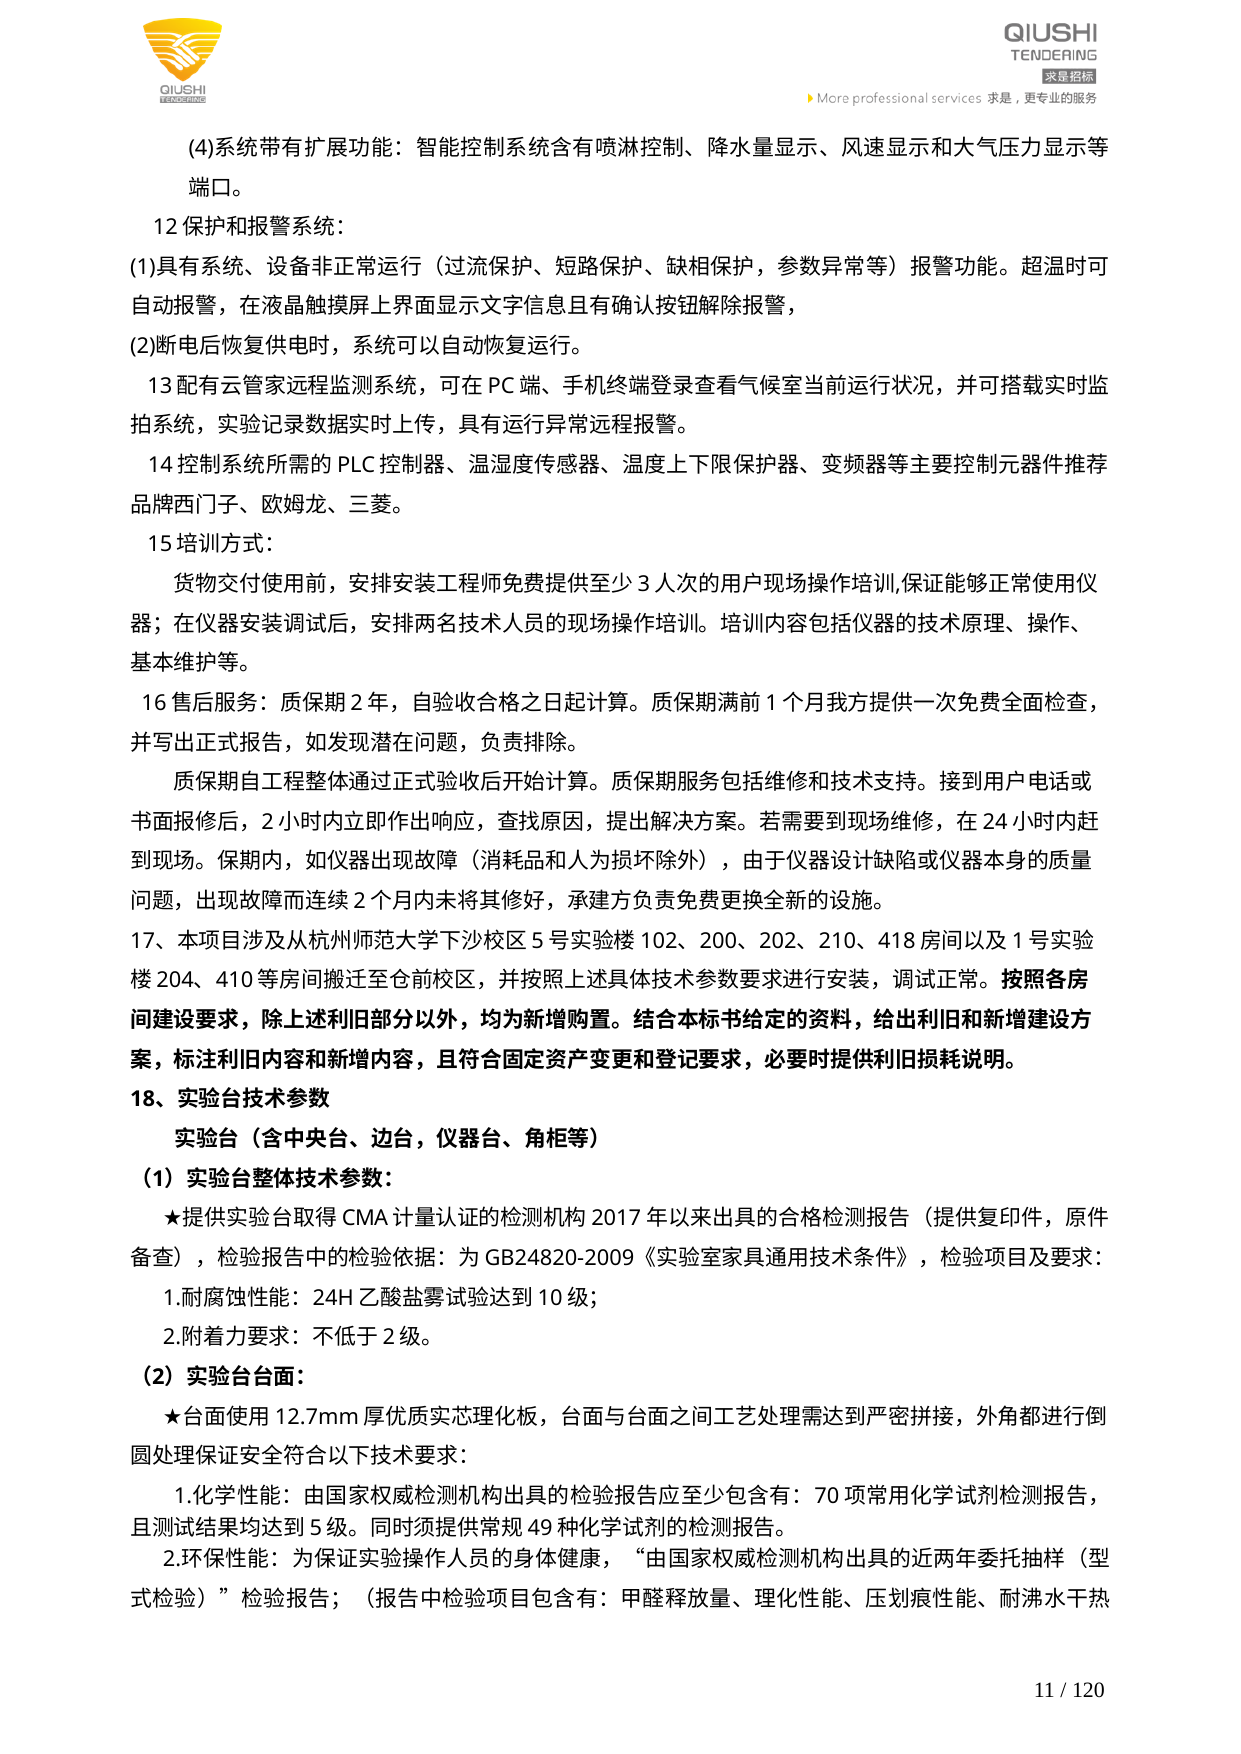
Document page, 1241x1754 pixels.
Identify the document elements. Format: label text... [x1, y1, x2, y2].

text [130, 1541, 1110, 1613]
picture [129, 3, 1112, 117]
text （1）实验台整体技术参数： [130, 1161, 1110, 1192]
text 货物交付使用前，安排安装工程师免费提供至少3人次的用户现场操作培训,保证能够正常使用仪器；在仪器安装调试后，安排两名技术人员的现场操作培训。培训内容包括仪器的技术原理、操作、基本维护等。 [130, 566, 1110, 677]
text 12保护和报警系统： [130, 209, 1110, 241]
text 2.附着力要求：不低于2级。 [130, 1319, 1110, 1351]
text 质保期自工程整体通过正式验收后开始计算。质保期服务包括维修和技术支持。接到用户电话或书面报修后，2小时内立即作出响应，查找原因，提出解决方案。若需要到现场维修，在24小时内赶到现场。保期内，如仪器出现故障（消耗品和人为损坏除外），由于仪器设计缺陷或仪器本身的质量问题，出现故障而连续2个月内未将其修好，承建方负责免费更换全新的设施。 [130, 764, 1110, 915]
text 15培训方式： [130, 526, 1110, 558]
text 14控制系统所需的PLC控制器、温湿度传感器、温度上下限保护器、变频器等主要控制元器件推荐品牌西门子、欧姆龙、三菱。 [130, 447, 1110, 518]
text (4)系统带有扩展功能：智能控制系统含有喷淋控制、降水量显示、风速显示和大气压力显示等端口。 [188, 130, 1110, 201]
text ★台面使用12.7mm厚优质实芯理化板，台面与台面之间工艺处理需达到严密拼接，外角都进行倒圆处理保证安全符合以下技术要求： [130, 1399, 1110, 1470]
text 16售后服务：质保期2年，自验收合格之日起计算。质保期满前1个月我方提供一次免费全面检查，并写出正式报告，如发现潜在问题，负责排除。 [130, 685, 1110, 756]
text 1.化学性能：由国家权威检测机构出具的检验报告应至少包含有：70项常用化学试剂检测报告，且测试结果均达到5级。同时须提供常规49种化学试剂的检测报告。 [130, 1478, 1110, 1541]
text (1)具有系统、设备非正常运行（过流保护、短路保护、缺相保护，参数异常等）报警功能。超温时可自动报警，在液晶触摸屏上界面显示文字信息且有确认按钮解除报警， [130, 249, 1110, 320]
text ★提供实验台取得CMA计量认证的检测机构2017年以来出具的合格检测报告（提供复印件，原件备查），检验报告中的检验依据：为GB24820-2009《实验室家具通用技术条件》，检验项目及要求： [130, 1200, 1110, 1272]
text 1.耐腐蚀性能：24H乙酸盐雾试验达到10级； [130, 1279, 1110, 1311]
list 本项目涉及从杭州师范大学下沙校区5号实验楼102、200、202、210、418房间以及1号实验楼204、410等房间搬迁至仓前校区，并按照上述具体技术参数要求进行安装，调试正常。按照各房间建设要求，除上述利旧部分以外，均为新增购置。结合本标书给定的资料，给出利旧和新增建设方案，标注利旧内容和新增内容，且符合固定资产变更和登记要求，必要时提供利旧损耗说明。 [130, 923, 1110, 1073]
text 13配有云管家远程监测系统，可在PC端、手机终端登录查看气候室当前运行状况，并可搭载实时监拍系统，实验记录数据实时上传，具有运行异常远程报警。 [130, 368, 1110, 439]
text 18、实验台技术参数 [130, 1081, 1110, 1113]
text （2）实验台台面： [130, 1359, 1110, 1391]
text 实验台（含中央台、边台，仪器台、角柜等） [130, 1121, 1110, 1153]
text (2)断电后恢复供电时，系统可以自动恢复运行。 [130, 328, 1110, 360]
